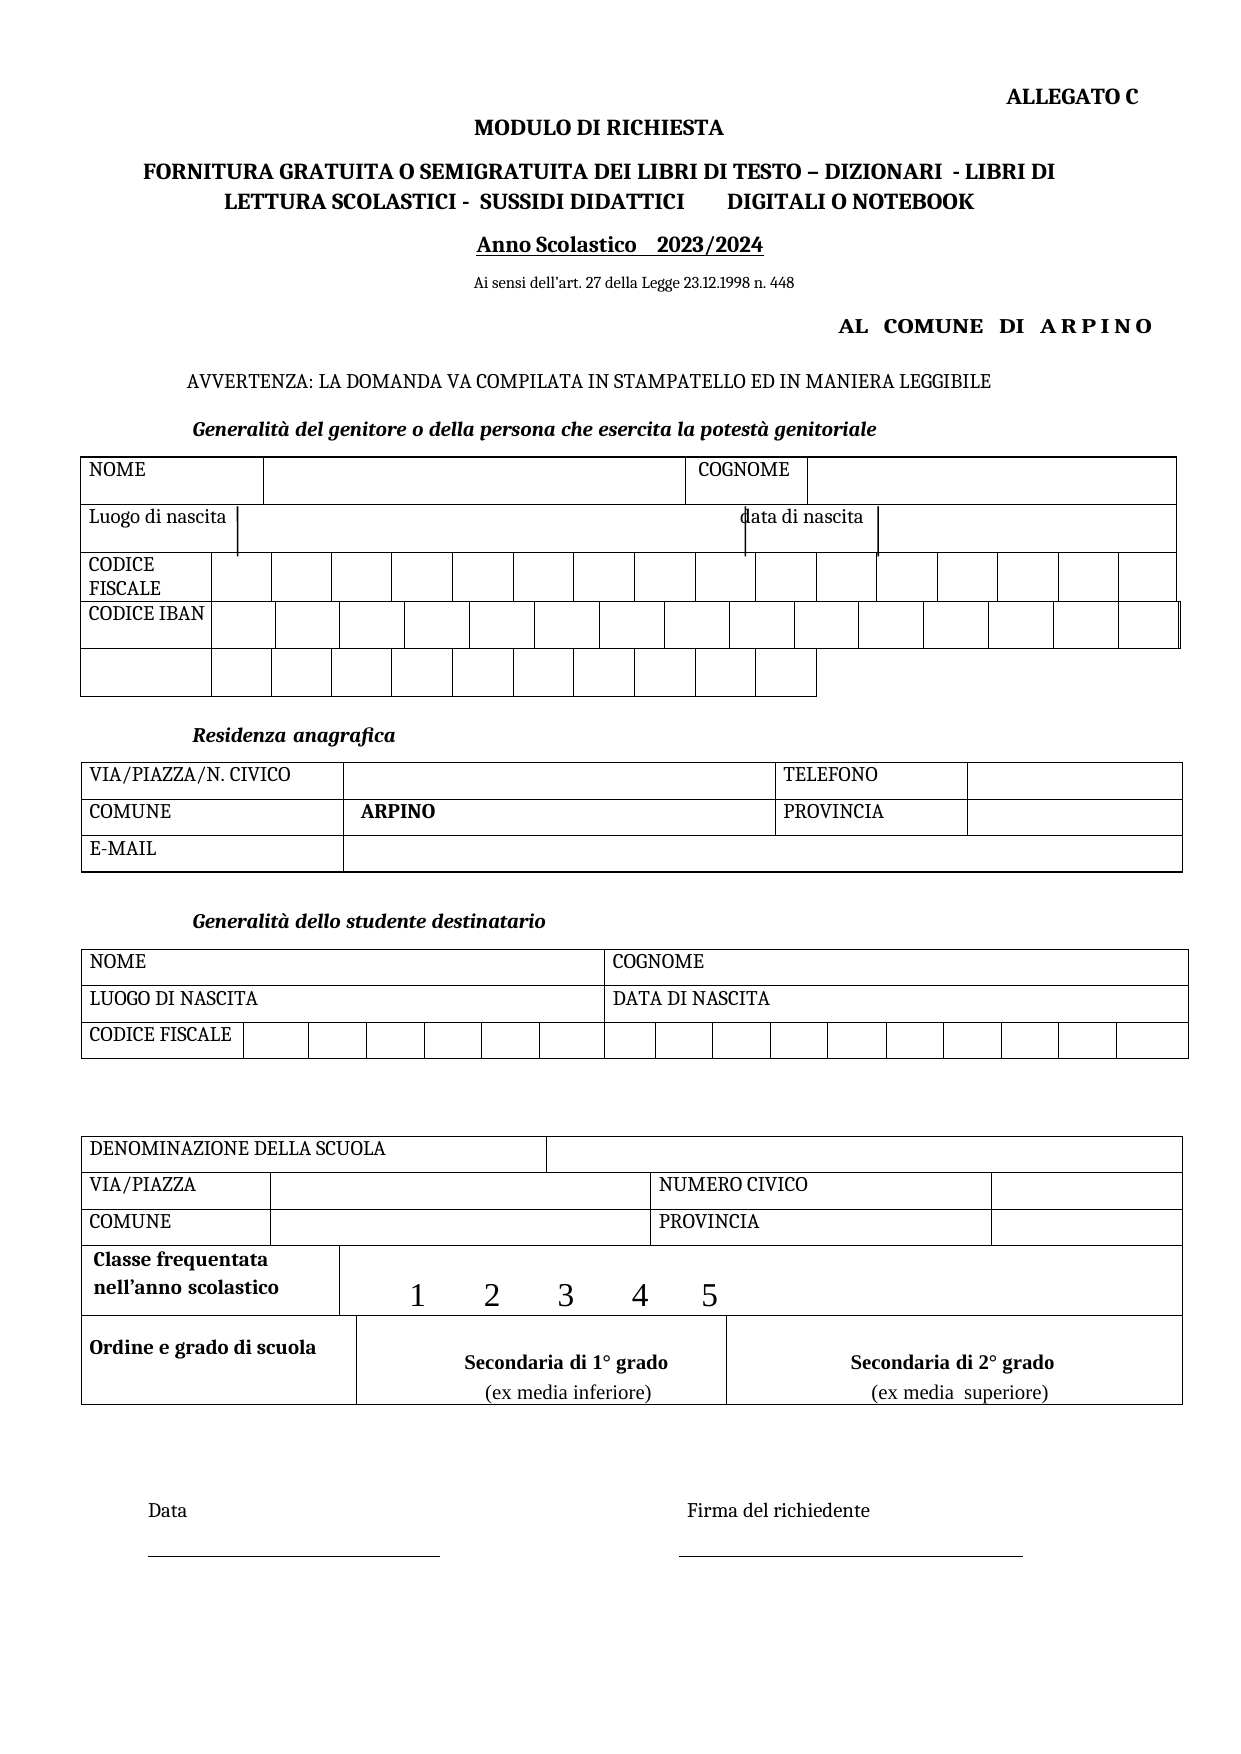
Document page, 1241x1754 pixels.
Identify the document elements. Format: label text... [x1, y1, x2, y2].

table_cell [828, 1023, 886, 1058]
table_cell VIA/PIAZZA [82, 1173, 270, 1209]
table_header TELEFONO [776, 763, 967, 798]
table_cell DATA DI NASCITA [605, 986, 1188, 1022]
table_cell [635, 649, 695, 696]
table_cell PROVINCIA [651, 1210, 991, 1245]
table_cell [938, 553, 997, 601]
table_cell [212, 553, 271, 601]
table_cell [1117, 1023, 1188, 1058]
table_cell [340, 602, 404, 648]
table_cell [1059, 553, 1118, 601]
table_header NOME [82, 950, 604, 985]
table_cell E-MAIL [82, 836, 343, 871]
table_cell Luogo di nascita data di nascita [81, 505, 1176, 552]
table_cell [989, 602, 1053, 648]
table_cell LUOGO DI NASCITA [82, 986, 604, 1022]
table_cell [1119, 602, 1178, 648]
table_cell [244, 1023, 308, 1058]
table_cell [271, 1210, 650, 1245]
table_cell [574, 553, 634, 601]
table_header [808, 458, 1176, 504]
table_cell [332, 649, 391, 696]
table_cell [272, 649, 331, 696]
table_cell Ordine e grado di scuola [82, 1316, 356, 1404]
table_header COGNOME [686, 458, 807, 504]
table_cell [574, 649, 634, 696]
text Residenza anagrafica [192, 723, 1181, 747]
table_cell [696, 553, 755, 601]
table_cell [1059, 1023, 1116, 1058]
subtitle ALLEGATO C [969, 84, 1175, 111]
table_cell COMUNE [82, 1210, 270, 1245]
table_cell [272, 553, 331, 601]
table_cell [1002, 1023, 1058, 1058]
table_cell [756, 649, 816, 696]
table_cell [81, 649, 211, 696]
table_cell [514, 553, 573, 601]
table_cell [367, 1023, 424, 1058]
table_cell [771, 1023, 827, 1058]
table_cell [405, 602, 469, 648]
table_header [344, 763, 775, 798]
table_cell [635, 553, 695, 601]
table_cell NUMERO CIVICO [651, 1173, 991, 1209]
table_cell [535, 602, 599, 648]
table_cell [730, 602, 794, 648]
table_cell ARPINO [344, 800, 775, 835]
table_cell [713, 1023, 770, 1058]
table_cell [482, 1023, 539, 1058]
table_cell CODICE FISCALE [82, 1023, 243, 1058]
table_header [968, 763, 1182, 798]
table_cell [998, 553, 1058, 601]
table_cell [605, 1023, 655, 1058]
table_header DENOMINAZIONE DELLA SCUOLA [82, 1137, 546, 1172]
table_cell [795, 602, 858, 648]
table_header VIA/PIAZZA/N. CIVICO [82, 763, 343, 798]
table_cell [992, 1173, 1182, 1209]
table_cell [924, 602, 988, 648]
table_cell [1054, 602, 1118, 648]
table_cell [600, 602, 664, 648]
table_cell CODICE IBAN [81, 602, 211, 648]
table_cell [276, 602, 339, 648]
table_cell [992, 1210, 1182, 1245]
text AL COMUNE DI ARPINO [479, 314, 1181, 338]
table_cell [309, 1023, 366, 1058]
table_cell [665, 602, 729, 648]
table_cell [425, 1023, 481, 1058]
table_cell [392, 649, 452, 696]
table_cell [656, 1023, 712, 1058]
table_cell [1119, 553, 1176, 601]
table_cell [514, 649, 573, 696]
text Generalità dello studente destinatario [192, 910, 1181, 934]
table_cell [877, 553, 937, 601]
table_cell [944, 1023, 1001, 1058]
table_cell [392, 553, 452, 601]
table_cell [817, 553, 876, 601]
table_cell  Secondaria di 1° grado (ex media inferiore) [357, 1316, 726, 1404]
table_cell  Secondaria di 2° grado (ex media superiore) [727, 1316, 1182, 1404]
table_header [264, 458, 685, 504]
table_cell [332, 553, 391, 601]
table_cell [453, 649, 513, 696]
table_cell COMUNE [82, 800, 343, 835]
table_header NOME [81, 458, 263, 504]
table_cell [344, 836, 1182, 871]
table_cell PROVINCIA [776, 800, 967, 835]
table_cell [540, 1023, 604, 1058]
table_cell [859, 602, 923, 648]
table_cell [271, 1173, 650, 1209]
table_cell  1  2  3  4  5 [340, 1246, 1182, 1315]
table_cell [968, 800, 1182, 835]
table_cell [212, 602, 275, 648]
table_cell CODICE FISCALE [81, 553, 211, 601]
text Data Firma del richiedente [148, 1498, 1181, 1522]
text MODULO DI RICHIESTA [131, 115, 1067, 141]
text AVVERTENZA: LA DOMANDA VA COMPILATA IN STAMPATELLO ED IN MANIERA LEGGIBILE [81, 370, 1181, 394]
table_cell Classe frequentata nell’anno scolastico [82, 1246, 339, 1315]
table_cell [756, 553, 816, 601]
table_cell [470, 602, 534, 648]
subtitle FORNITURA GRATUITA O SEMIGRATUITA DEI LIBRI DI TESTO – DIZIONARI - LIBRI DI LETTURA SCOLASTICI - SUSSIDI DIDATTICI DIGITALI O NOTEBOOK [131, 158, 1067, 215]
table_cell [696, 649, 755, 696]
table_cell [887, 1023, 943, 1058]
table_cell [453, 553, 513, 601]
table_cell [212, 649, 271, 696]
table_header COGNOME [605, 950, 1188, 985]
table_header [547, 1137, 1182, 1172]
text Ai sensi dell’art. 27 della Legge 23.12.1998 n. 448 [131, 274, 1067, 293]
text Generalità del genitore o della persona che esercita la potestà genitoriale [192, 418, 1181, 442]
text Anno Scolastico 2023/2024 [476, 232, 1181, 258]
